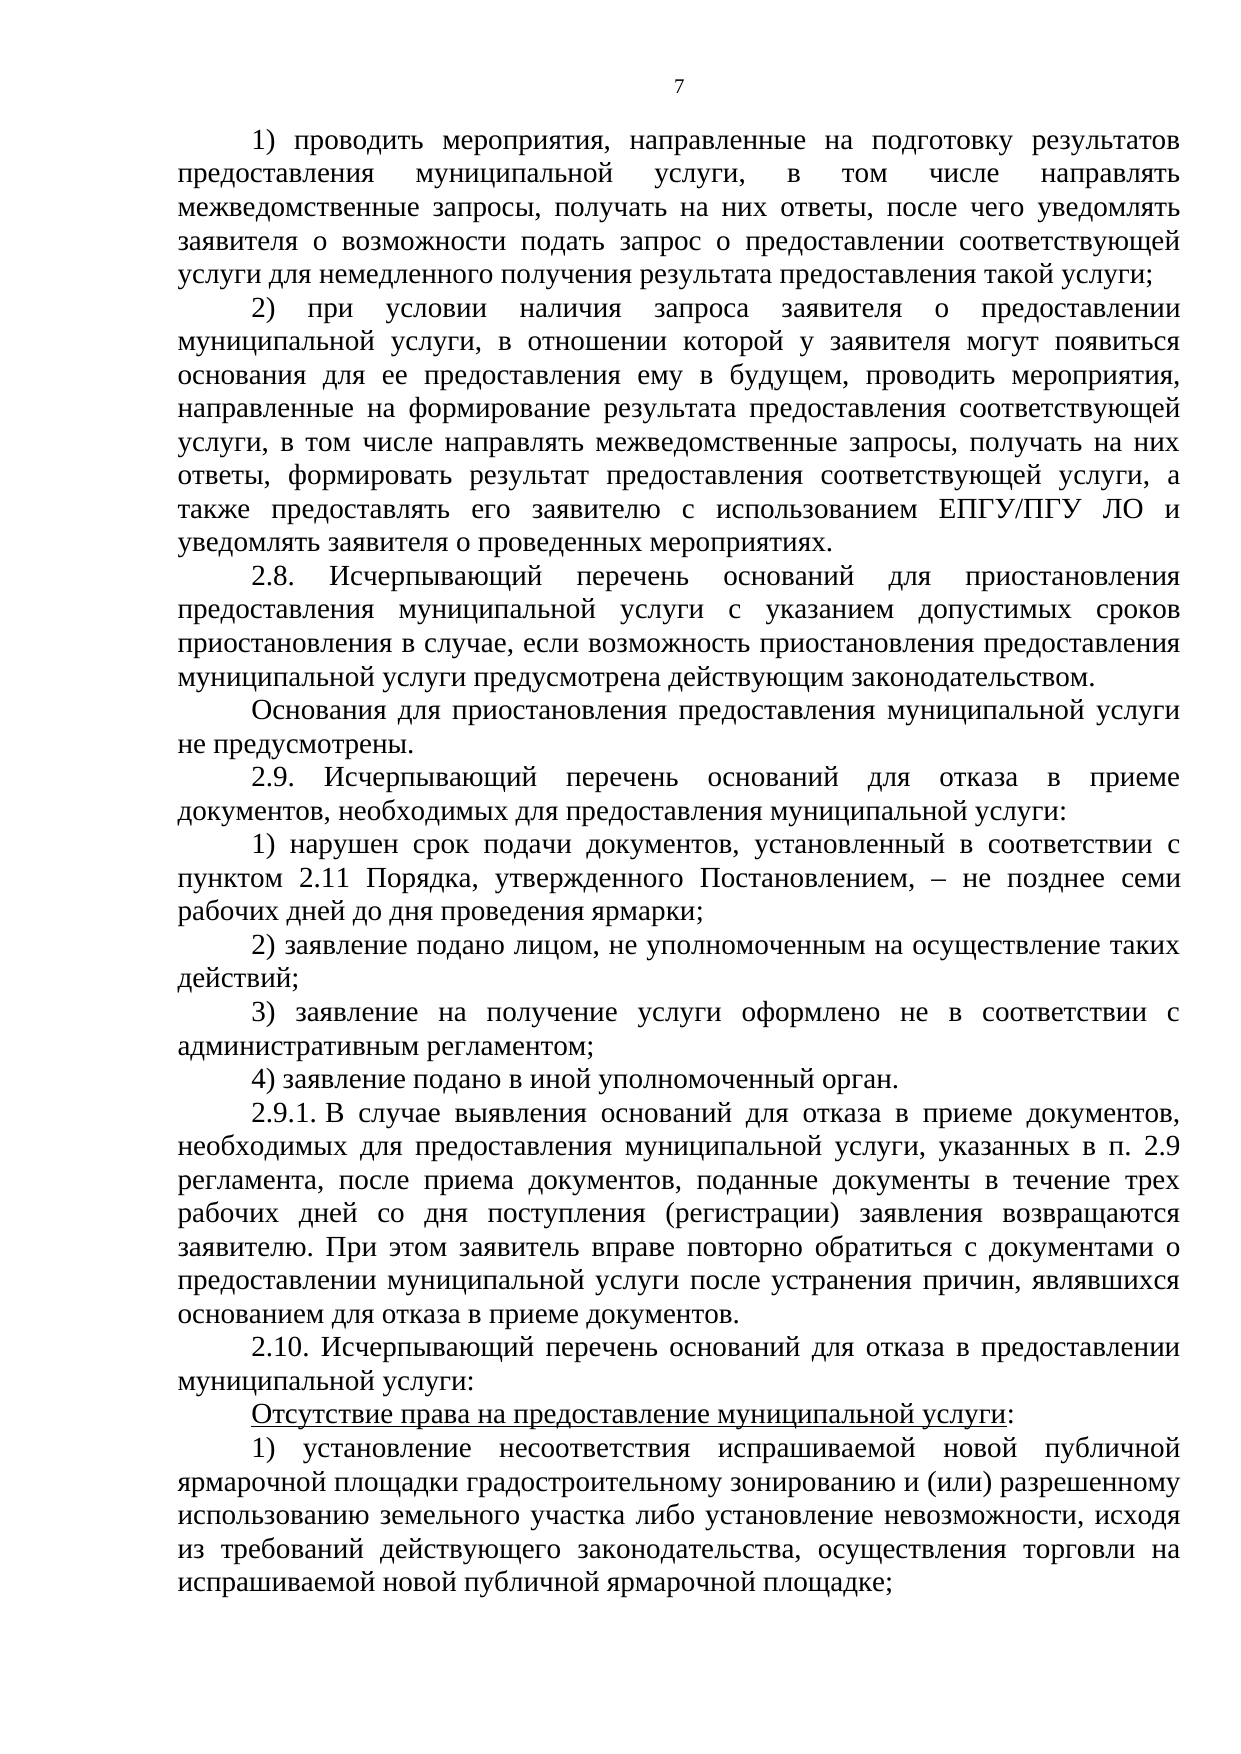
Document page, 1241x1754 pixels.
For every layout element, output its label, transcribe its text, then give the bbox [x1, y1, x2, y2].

text Отсутствие права на предоставление муниципальной услуги: [177, 1397, 1181, 1430]
text 1) установление несоответствия испрашиваемой новой публичной ярмарочной площадки градостроительному зонированию и (или) разрешенному использованию земельного участка либо установление невозможности, исходя из требований действующего законодательства, осуществления торговли на испрашиваемой новой публичной ярмарочной площадке; [177, 1430, 1181, 1598]
text 2) при условии наличия запроса заявителя о предоставлении муниципальной услуги, в отношении которой у заявителя могут появиться основания для ее предоставления ему в будущем, проводить мероприятия, направленные на формирование результата предоставления соответствующей услуги, в том числе направлять межведомственные запросы, получать на них ответы, формировать результат предоставления соответствующей услуги, а также предоставлять его заявителю с использованием ЕПГУ/ПГУ ЛО и уведомлять заявителя о проведенных мероприятиях. [177, 290, 1181, 558]
text 3) заявление на получение услуги оформлено не в соответствии с административным регламентом; [177, 994, 1181, 1061]
text 2.8. Исчерпывающий перечень оснований для приостановления предоставления муниципальной услуги с указанием допустимых сроков приостановления в случае, если возможность приостановления предоставления муниципальной услуги предусмотрена действующим законодательством. [177, 558, 1181, 692]
text 2.10. Исчерпывающий перечень оснований для отказа в предоставлении муниципальной услуги: [177, 1329, 1181, 1397]
text 1) нарушен срок подачи документов, установленный в соответствии с пунктом 2.11 Порядка, утвержденного Постановлением, – не позднее семи рабочих дней до дня проведения ярмарки; [177, 826, 1181, 927]
text Основания для приостановления предоставления муниципальной услуги не предусмотрены. [177, 692, 1181, 759]
text 2.9. Исчерпывающий перечень оснований для отказа в приеме документов, необходимых для предоставления муниципальной услуги: [177, 759, 1181, 826]
text 1) проводить мероприятия, направленные на подготовку результатов предоставления муниципальной услуги, в том числе направлять межведомственные запросы, получать на них ответы, после чего уведомлять заявителя о возможности подать запрос о предоставлении соответствующей услуги для немедленного получения результата предоставления такой услуги; [177, 122, 1181, 290]
text 2) заявление подано лицом, не уполномоченным на осуществление таких действий; [177, 927, 1181, 994]
text 4) заявление подано в иной уполномоченный орган. [177, 1061, 1181, 1095]
text 2.9.1. В случае выявления оснований для отказа в приеме документов, необходимых для предоставления муниципальной услуги, указанных в п. 2.9 регламента, после приема документов, поданные документы в течение трех рабочих дней со дня поступления (регистрации) заявления возвращаются заявителю. При этом заявитель вправе повторно обратиться с документами о предоставлении муниципальной услуги после устранения причин, являвшихся основанием для отказа в приеме документов. [177, 1095, 1181, 1329]
